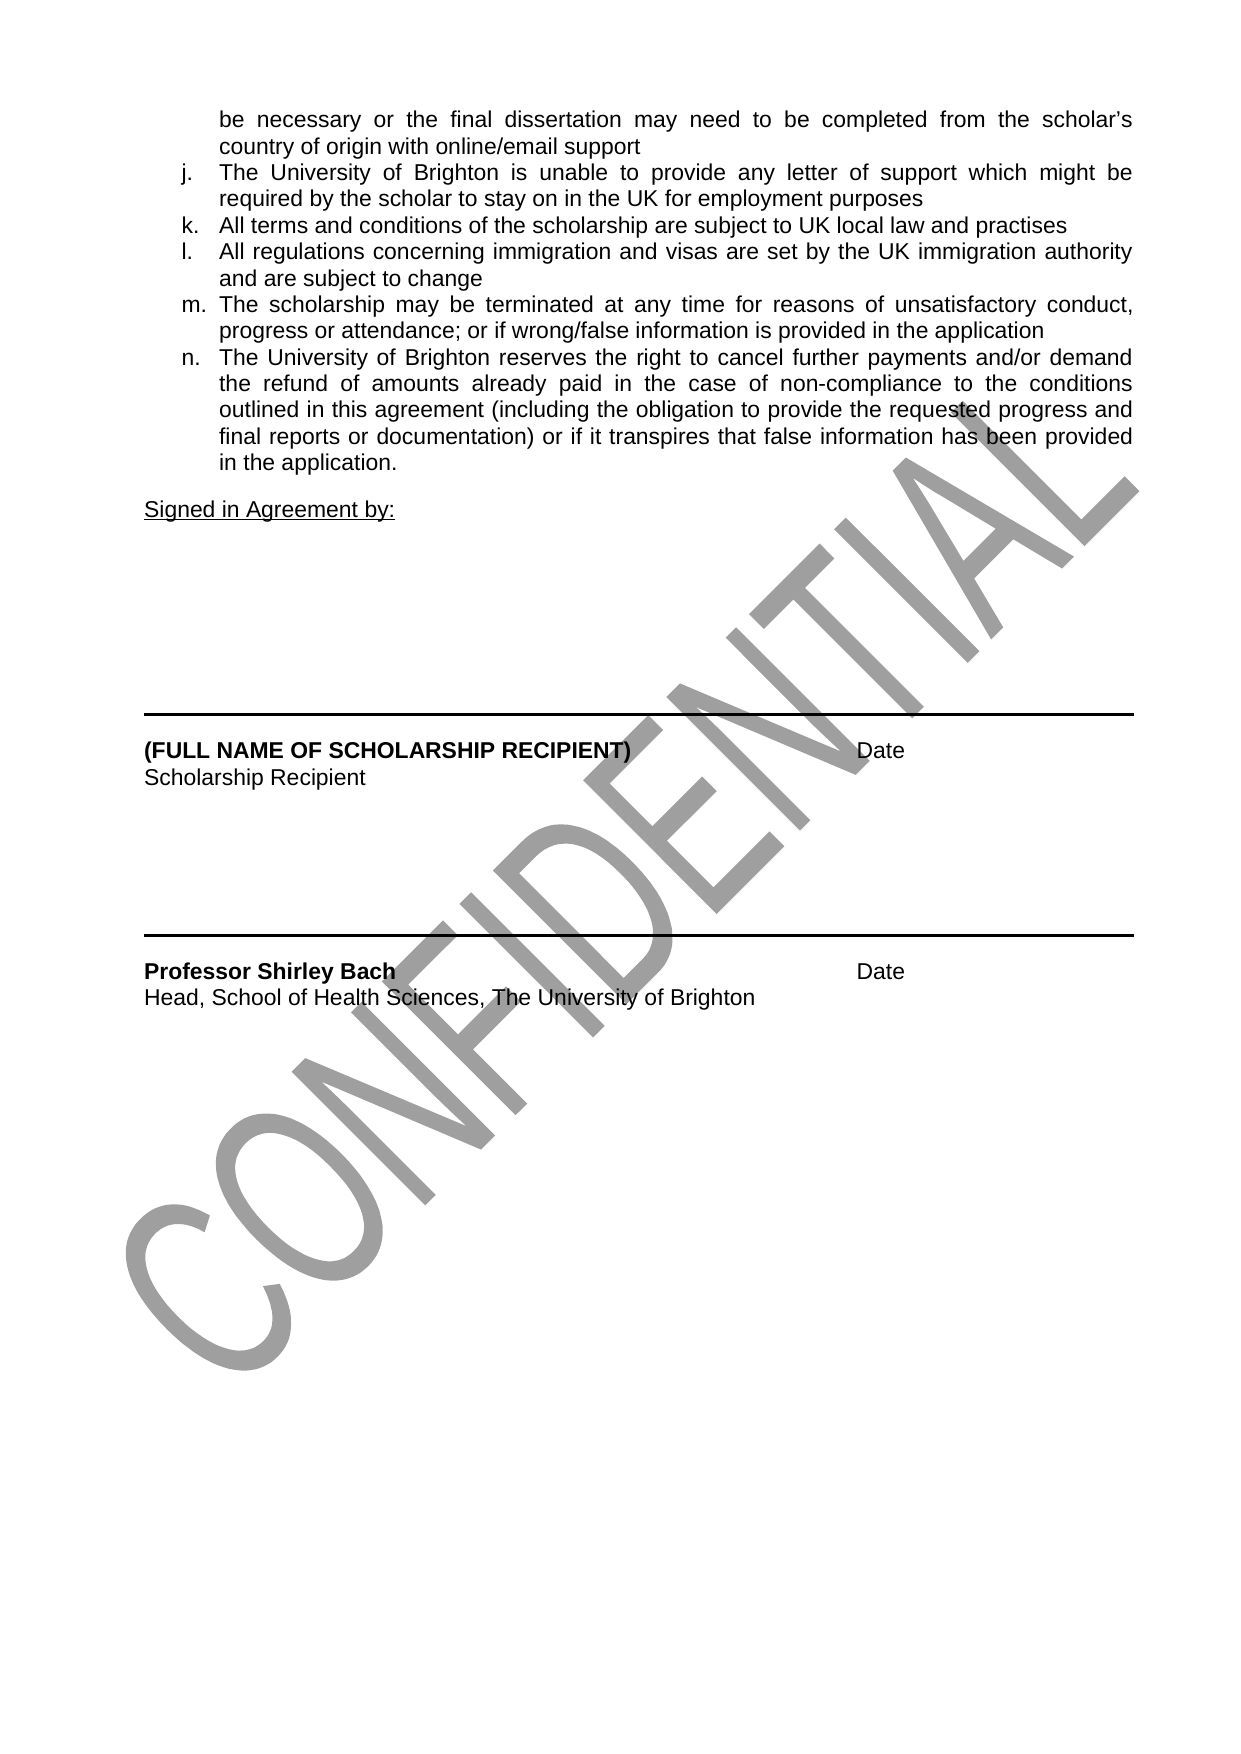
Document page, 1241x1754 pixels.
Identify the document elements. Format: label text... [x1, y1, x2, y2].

list All terms and conditions of the scholarship are subject to UK local law and practises [181, 212, 1134, 238]
list The University of Brighton is unable to provide any letter of support which might be required by the scholar to stay on in the UK for employment purposes [181, 159, 1134, 212]
text Signed in Agreement by: [106, 496, 1134, 522]
text Professor Shirley Bach Date Head, School of Health Sciences, The University of Brighton [144, 958, 1134, 1010]
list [181, 106, 1134, 159]
list The scholarship may be terminated at any time for reasons of unsatisfactory conduct, progress or attendance; or if wrong/false information is provided in the application [181, 291, 1134, 343]
list All regulations concerning immigration and visas are set by the UK immigration authority and are subject to change [181, 238, 1134, 291]
text (FULL NAME OF SCHOLARSHIP RECIPIENT) Date Scholarship Recipient [144, 737, 1134, 790]
list The University of Brighton reserves the right to cancel further payments and/or demand the refund of amounts already paid in the case of non-compliance to the conditions outlined in this agreement (including the obligation to provide the requested progress and final reports or documentation) or if it transpires that false information has been provided in the application. [181, 343, 1134, 475]
